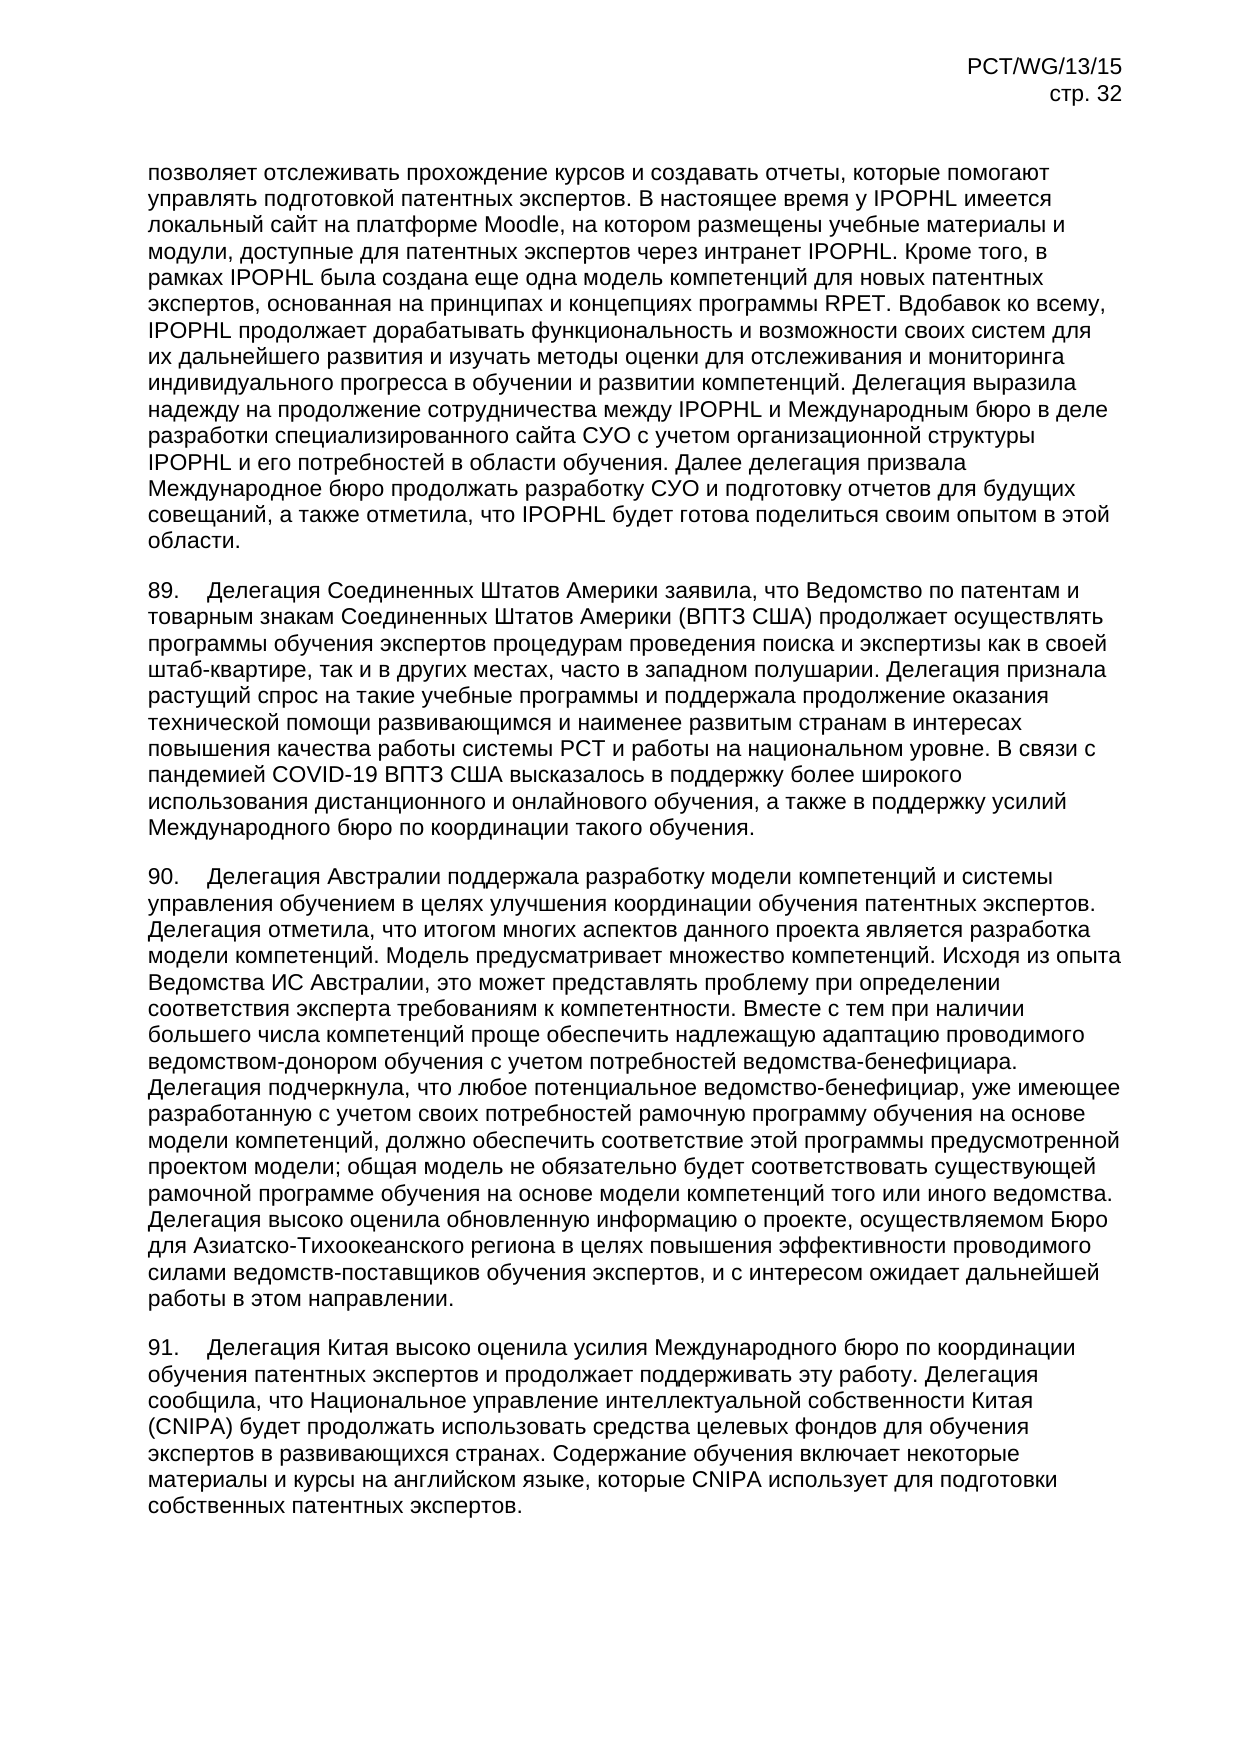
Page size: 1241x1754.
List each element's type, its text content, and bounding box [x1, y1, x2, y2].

text Делегация Соединенных Штатов Америки заявила, что Ведомство по патентам и товарным знакам Соединенных Штатов Америки (ВПТЗ США) продолжает осуществлять программы обучения экспертов процедурам проведения поиска и экспертизы как в своей штаб-квартире, так и в других местах, часто в западном полушарии. Делегация признала растущий спрос на такие учебные программы и поддержала продолжение оказания технической помощи развивающимся и наименее развитым странам в интересах повышения качества работы системы РСТ и работы на национальном уровне. В связи с пандемией COVID-19 ВПТЗ США высказалось в поддержку более широкого использования дистанционного и онлайнового обучения, а также в поддержку усилий Международного бюро по координации такого обучения. [148, 577, 1122, 840]
text Делегация Австралии поддержала разработку модели компетенций и системы управления обучением в целях улучшения координации обучения патентных экспертов. Делегация отметила, что итогом многих аспектов данного проекта является разработка модели компетенций. Модель предусматривает множество компетенций. Исходя из опыта Ведомства ИС Австралии, это может представлять проблему при определении соответствия эксперта требованиям к компетентности. Вместе с тем при наличии большего числа компетенций проще обеспечить надлежащую адаптацию проводимого ведомством-донором обучения с учетом потребностей ведомства-бенефициара. Делегация подчеркнула, что любое потенциальное ведомство-бенефициар, уже имеющее разработанную с учетом своих потребностей рамочную программу обучения на основе модели компетенций, должно обеспечить соответствие этой программы предусмотренной проектом модели; общая модель не обязательно будет соответствовать существующей рамочной программе обучения на основе модели компетенций того или иного ведомства. Делегация высоко оценила обновленную информацию о проекте, осуществляемом Бюро для Азиатско-Тихоокеанского региона в целях повышения эффективности проводимого силами ведомств-поставщиков обучения экспертов, и с интересом ожидает дальнейшей работы в этом направлении. [148, 863, 1122, 1311]
text Делегация Китая высоко оценила усилия Международного бюро по координации обучения патентных экспертов и продолжает поддерживать эту работу. Делегация сообщила, что Национальное управление интеллектуальной собственности Китая (CNIPA) будет продолжать использовать средства целевых фондов для обучения экспертов в развивающихся странах. Содержание обучения включает некоторые материалы и курсы на английском языке, которые CNIPA использует для подготовки собственных патентных экспертов. [148, 1334, 1122, 1519]
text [148, 158, 1122, 554]
